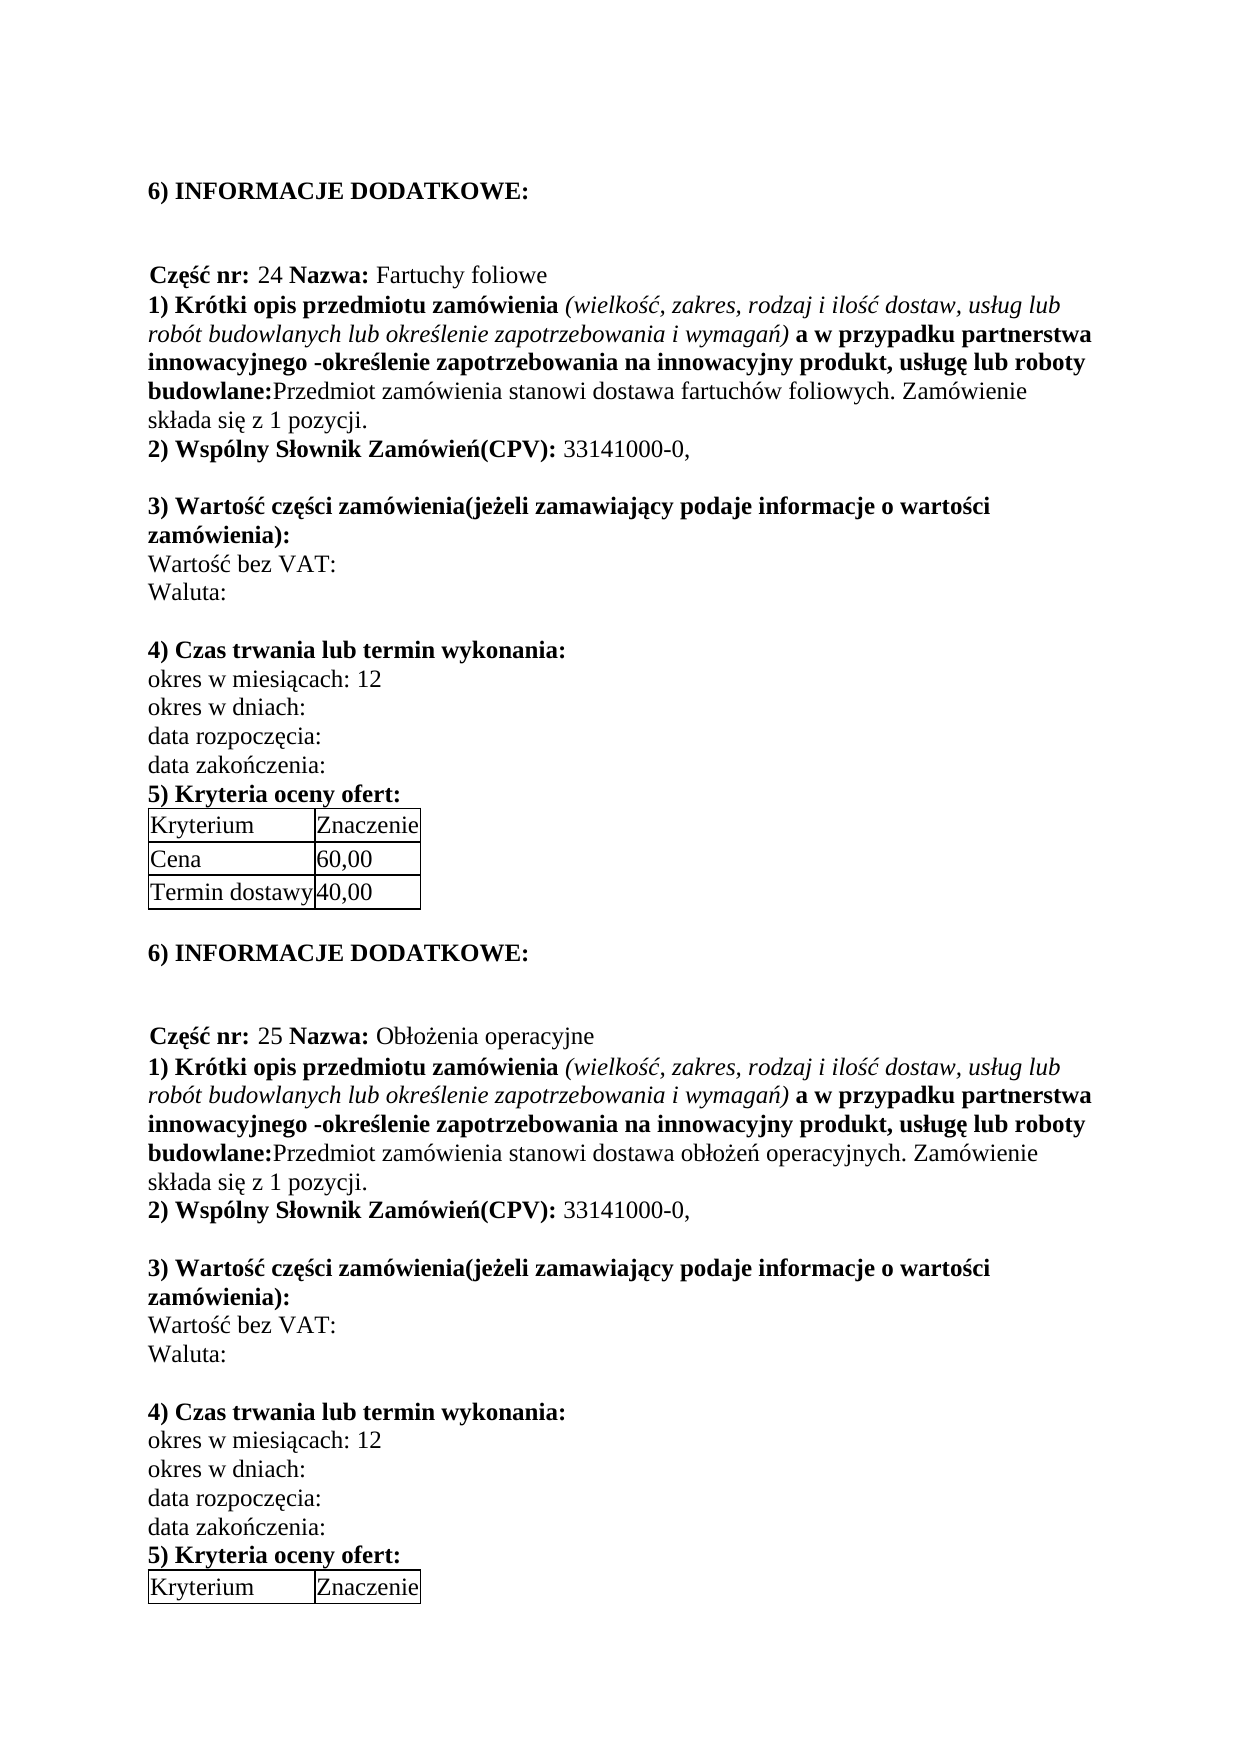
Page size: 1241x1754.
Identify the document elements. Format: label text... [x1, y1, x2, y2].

table_header Kryterium [149, 809, 314, 841]
table_cell 40,00 [316, 876, 420, 908]
table_header Obłożenia operacyjne [374, 1020, 601, 1052]
table_cell Termin dostawy [149, 876, 314, 908]
text 1) Krótki opis przedmiotu zamówienia (wielkość, zakres, rodzaj i ilość dostaw, usług lub robót budowlanych lub określenie zapotrzebowania i wymagań) a w przypadku partnerstwa innowacyjnego -określenie zapotrzebowania na innowacyjny produkt, usługę lub roboty budowlane:Przedmiot zamówienia stanowi dostawa fartuchów foliowych. Zamówienie składa się z 1 pozycji. 2) Wspólny Słownik Zamówień(CPV): 33141000-0, 3) Wartość części zamówienia(jeżeli zamawiający podaje informacje o wartości zamówienia): Wartość bez VAT: Waluta: 4) Czas trwania lub termin wykonania: okres w miesiącach: 12 okres w dniach: data rozpoczęcia: data zakończenia: 5) Kryteria oceny ofert: [148, 290, 1093, 807]
table_header Nazwa: [288, 258, 374, 290]
text 6) INFORMACJE DODATKOWE: [148, 909, 1093, 995]
table_header Kryterium [149, 1571, 314, 1603]
table_header Część nr: [148, 258, 256, 290]
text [148, 1052, 1093, 1569]
table_cell 60,00 [316, 843, 420, 874]
table_header Znaczenie [316, 1571, 420, 1603]
table_header Część nr: [148, 1020, 256, 1052]
table_header Znaczenie [316, 809, 420, 841]
table_header Nazwa: [287, 1020, 374, 1052]
table_cell Cena [149, 843, 314, 874]
table_header 25 [256, 1020, 287, 1052]
table_header 24 [256, 258, 287, 290]
table_header Fartuchy foliowe [374, 258, 554, 290]
text 6) INFORMACJE DODATKOWE: [148, 148, 1093, 233]
